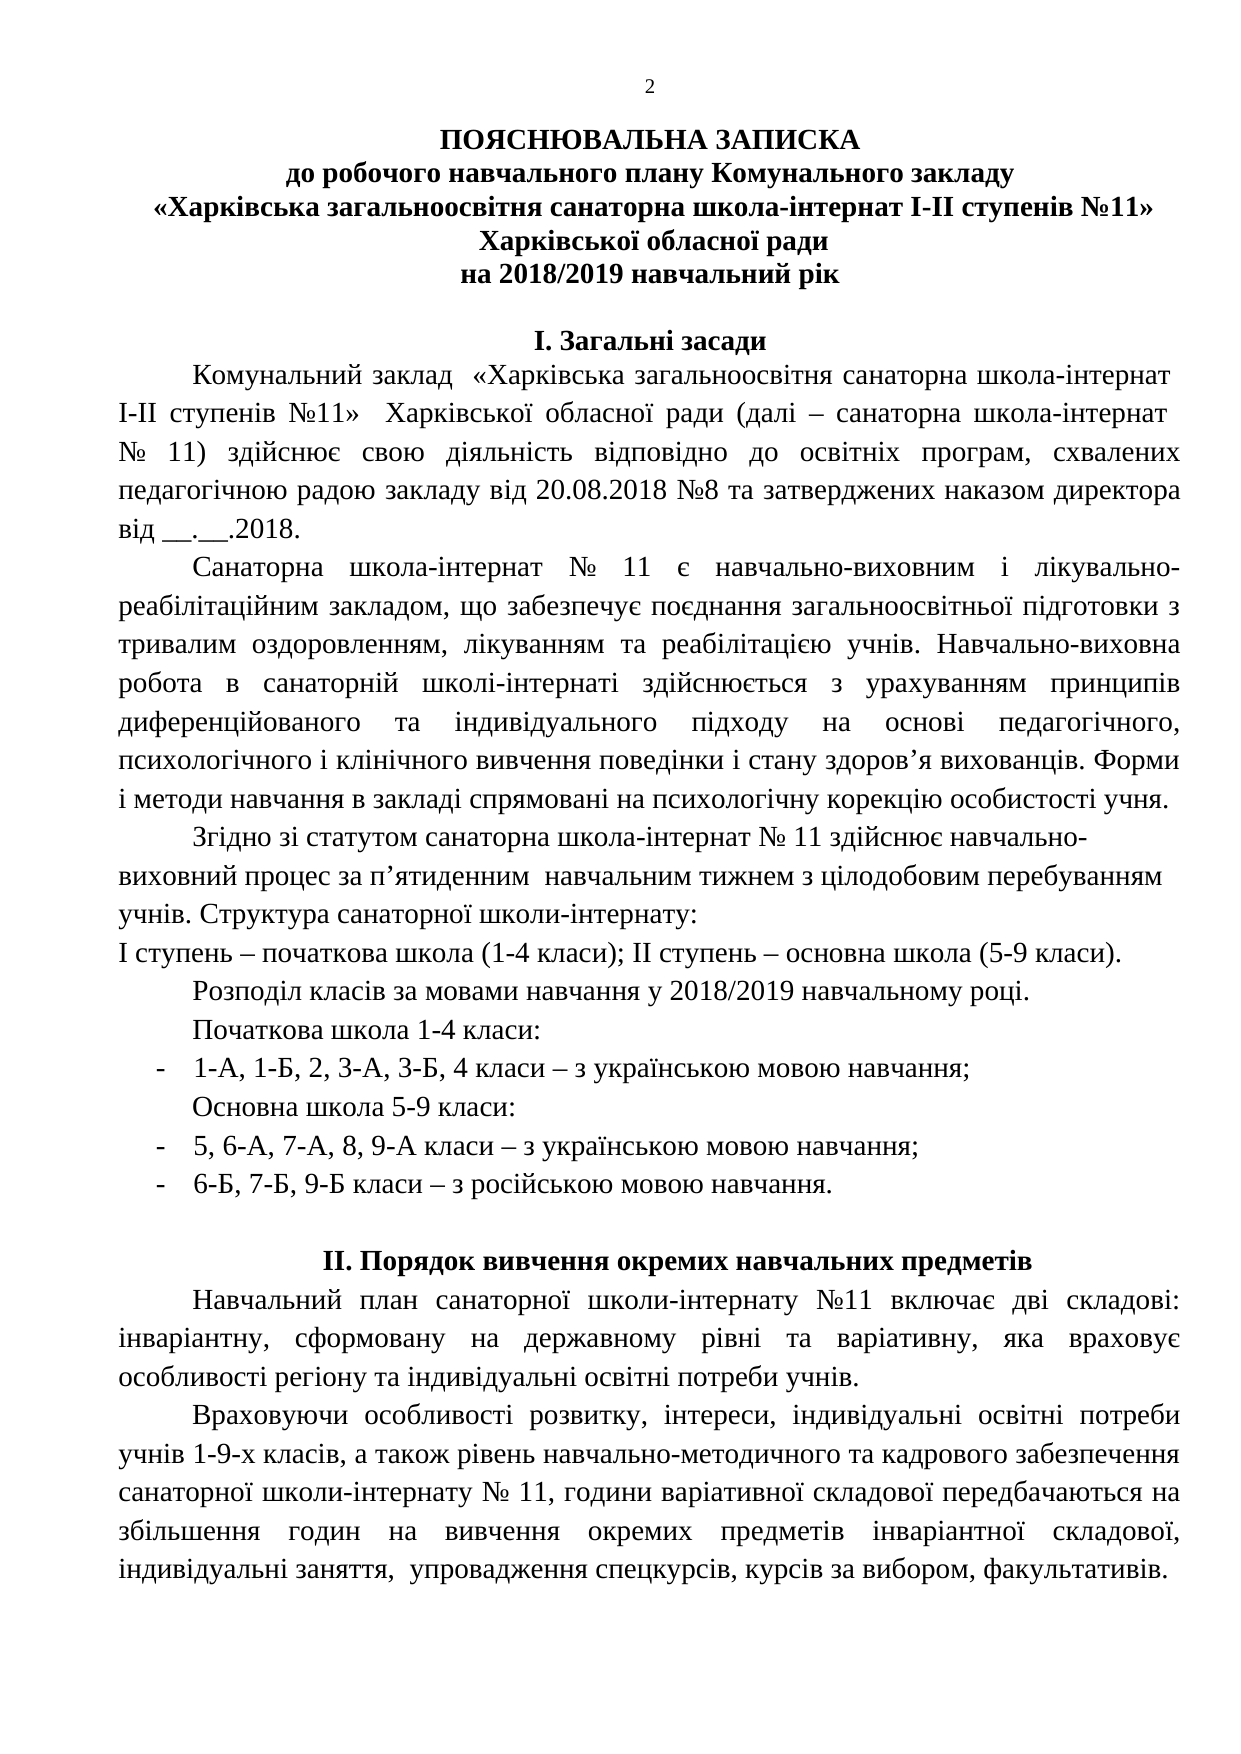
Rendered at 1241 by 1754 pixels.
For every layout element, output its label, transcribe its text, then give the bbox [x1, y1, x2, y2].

text Початкова школа 1-4 класи: [118, 1012, 1181, 1046]
text Санаторна школа-інтернат № 11 є навчально-виховним і лікувально-реабілітаційним закладом, що забезпечує поєднання загальноосвітньої підготовки з тривалим оздоровленням, лікуванням та реабілітацією учнів. Навчально-виховна робота в санаторній школі-інтернаті здійснюється з урахуванням принципів диференційованого та індивідуального підходу на основі педагогічного, психологічного і клінічного вивчення поведінки і стану здоров’я вихованців. Форми і методи навчання в закладі спрямовані на психологічну корекцію особистості учня. [118, 549, 1181, 814]
text ІІ. Порядок вивчення окремих навчальних предметів [118, 1243, 1181, 1277]
text «Харківська загальноосвітня санаторна школа-інтернат І-ІІ ступенів №11» [118, 189, 1181, 223]
text Згідно зі статутом санаторна школа-інтернат № 11 здійснює навчально-виховний процес за п’ятиденним навчальним тижнем з цілодобовим перебуванням учнів. Структура санаторної школи-інтернату: І ступень – початкова школа (1-4 класи); ІІ ступень – основна школа (5-9 класи). [118, 819, 1181, 968]
text до робочого навчального плану Комунального закладу [118, 156, 1181, 189]
list 6-Б, 7-Б, 9-Б класи – з російською мовою навчання. [156, 1166, 1181, 1200]
text Враховуючи особливості розвитку, інтереси, індивідуальні освітні потреби учнів 1-9-х класів, а також рівень навчально-методичного та кадрового забезпечення санаторної школи-інтернату № 11, години варіативної складової передбачаються на збільшення годин на вивчення окремих предметів інваріантної складової, індивідуальні заняття, упровадження спецкурсів, курсів за вибором, факультативів. [118, 1397, 1181, 1585]
text І. Загальні засади [118, 323, 1181, 357]
text на 2018/2019 навчальний рік [118, 256, 1181, 290]
text Навчальний план санаторної школи-інтернату №11 включає дві складові: інваріантну, сформовану на державному рівні та варіативну, яка враховує особливості регіону та індивідуальні освітні потреби учнів. [118, 1282, 1181, 1392]
text Пояснювальна записка [118, 122, 1181, 156]
text Комунальний заклад «Харківська загальноосвітня санаторна школа-інтернат І-ІІ ступенів №11» Харківської обласної ради (далі – санаторна школа-інтернат № 11) здійснює свою діяльність відповідно до освітніх програм, схвалених педагогічною радою закладу від 20.08.2018 №8 та затверджених наказом директора від __.__.2018. [118, 357, 1181, 544]
list 1-А, 1-Б, 2, 3-А, 3-Б, 4 класи – з українською мовою навчання; [156, 1051, 1181, 1084]
text Харківської обласної ради [118, 223, 1181, 256]
text Розподіл класів за мовами навчання у 2018/2019 навчальному році. [118, 973, 1181, 1007]
list 5, 6-А, 7-А, 8, 9-А класи – з українською мовою навчання; [156, 1128, 1181, 1161]
text Основна школа 5-9 класи: [118, 1089, 1181, 1123]
